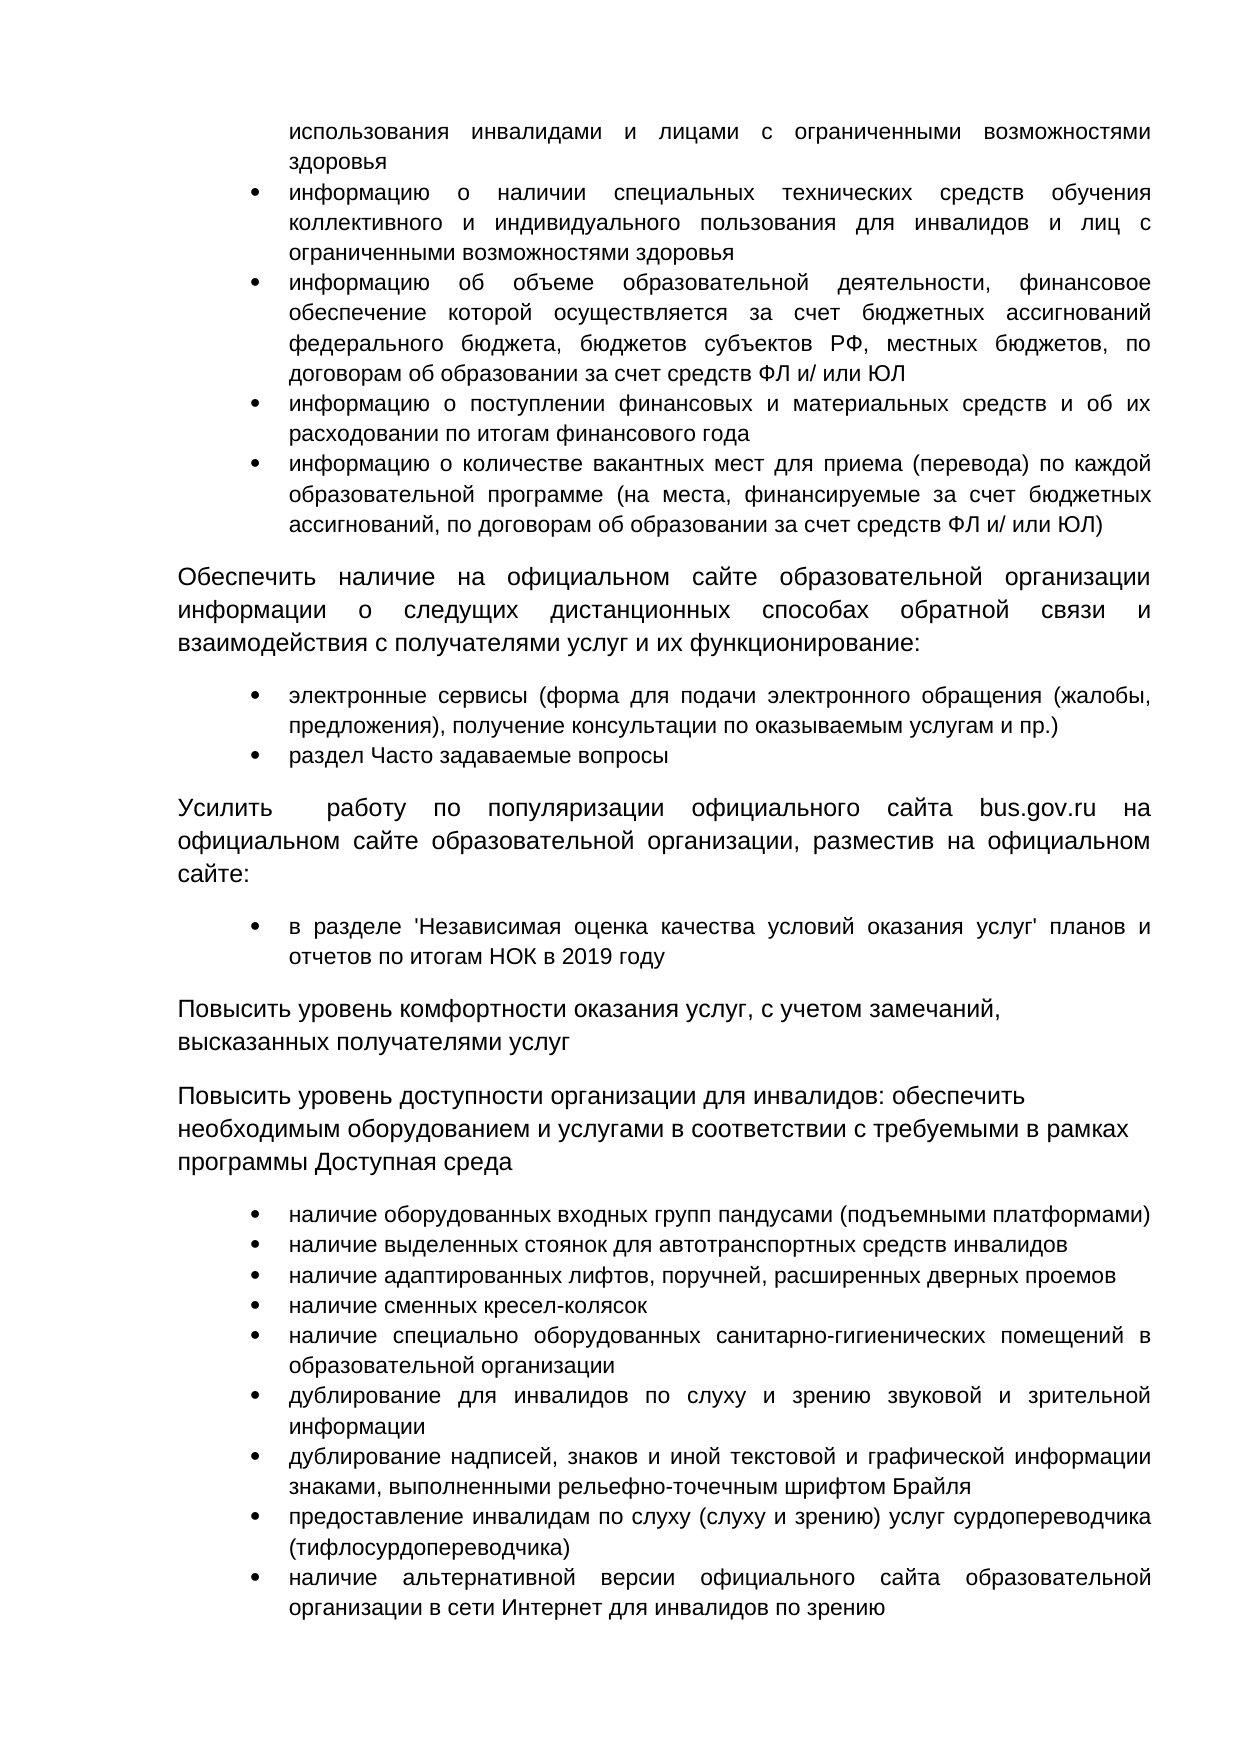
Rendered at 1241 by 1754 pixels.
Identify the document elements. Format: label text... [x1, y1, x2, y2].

list наличие оборудованных входных групп пандусами (подъемными платформами) [251, 1201, 1152, 1227]
list предоставление инвалидам по слуху (слуху и зрению) услуг сурдопереводчика (тифлосурдопереводчика) [251, 1503, 1152, 1560]
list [251, 118, 1152, 175]
list информацию о наличии специальных технических средств обучения коллективного и индивидуального пользования для инвалидов и лиц с ограниченными возможностями здоровья [251, 178, 1152, 265]
list информацию о количестве вакантных мест для приема (перевода) по каждой образовательной программе (на места, финансируемые за счет бюджетных ассигнований, по договорам об образовании за счет средств ФЛ и/ или ЮЛ) [251, 450, 1152, 537]
list наличие специально оборудованных санитарно-гигиенических помещений в образовательной организации [251, 1322, 1152, 1378]
text Усилить работу по популяризации официального сайта bus.gov.ru на официальном сайте образовательной организации, разместив на официальном сайте: [177, 793, 1152, 888]
text Обеспечить наличие на официальном сайте образовательной организации информации о следущих дистанционных способах обратной связи и взаимодействия с получателями услуг и их функционирование: [177, 562, 1152, 657]
list наличие альтернативной версии официального сайта образовательной организации в сети Интернет для инвалидов по зрению [251, 1564, 1152, 1620]
list дублирование надписей, знаков и иной текстовой и графической информации знаками, выполненными рельефно-точечным шрифтом Брайля [251, 1443, 1152, 1499]
list раздел Часто задаваемые вопросы [251, 742, 1152, 768]
list наличие адаптированных лифтов, поручней, расширенных дверных проемов [251, 1262, 1152, 1288]
text Повысить уровень доступности организации для инвалидов: обеспечить необходимым оборудованием и услугами в соответствии с требуемыми в рамках программы Доступная среда [177, 1081, 1152, 1176]
list дублирование для инвалидов по слуху и зрению звуковой и зрительной информации [251, 1382, 1152, 1439]
list информацию о поступлении финансовых и материальных средств и об их расходовании по итогам финансового года [251, 390, 1152, 447]
text Повысить уровень комфортности оказания услуг, с учетом замечаний, высказанных получателями услуг [177, 994, 1152, 1056]
list информацию об объеме образовательной деятельности, финансовое обеспечение которой осуществляется за счет бюджетных ассигнований федерального бюджета, бюджетов субъектов РФ, местных бюджетов, по договорам об образовании за счет средств ФЛ и/ или ЮЛ [251, 269, 1152, 386]
list электронные сервисы (форма для подачи электронного обращения (жалобы, предложения), получение консультации по оказываемым услугам и пр.) [251, 682, 1152, 738]
list наличие сменных кресел-колясок [251, 1292, 1152, 1318]
list в разделе 'Независимая оценка качества условий оказания услуг' планов и отчетов по итогам НОК в 2019 году [251, 913, 1152, 970]
list наличие выделенных стоянок для автотранспортных средств инвалидов [251, 1231, 1152, 1258]
